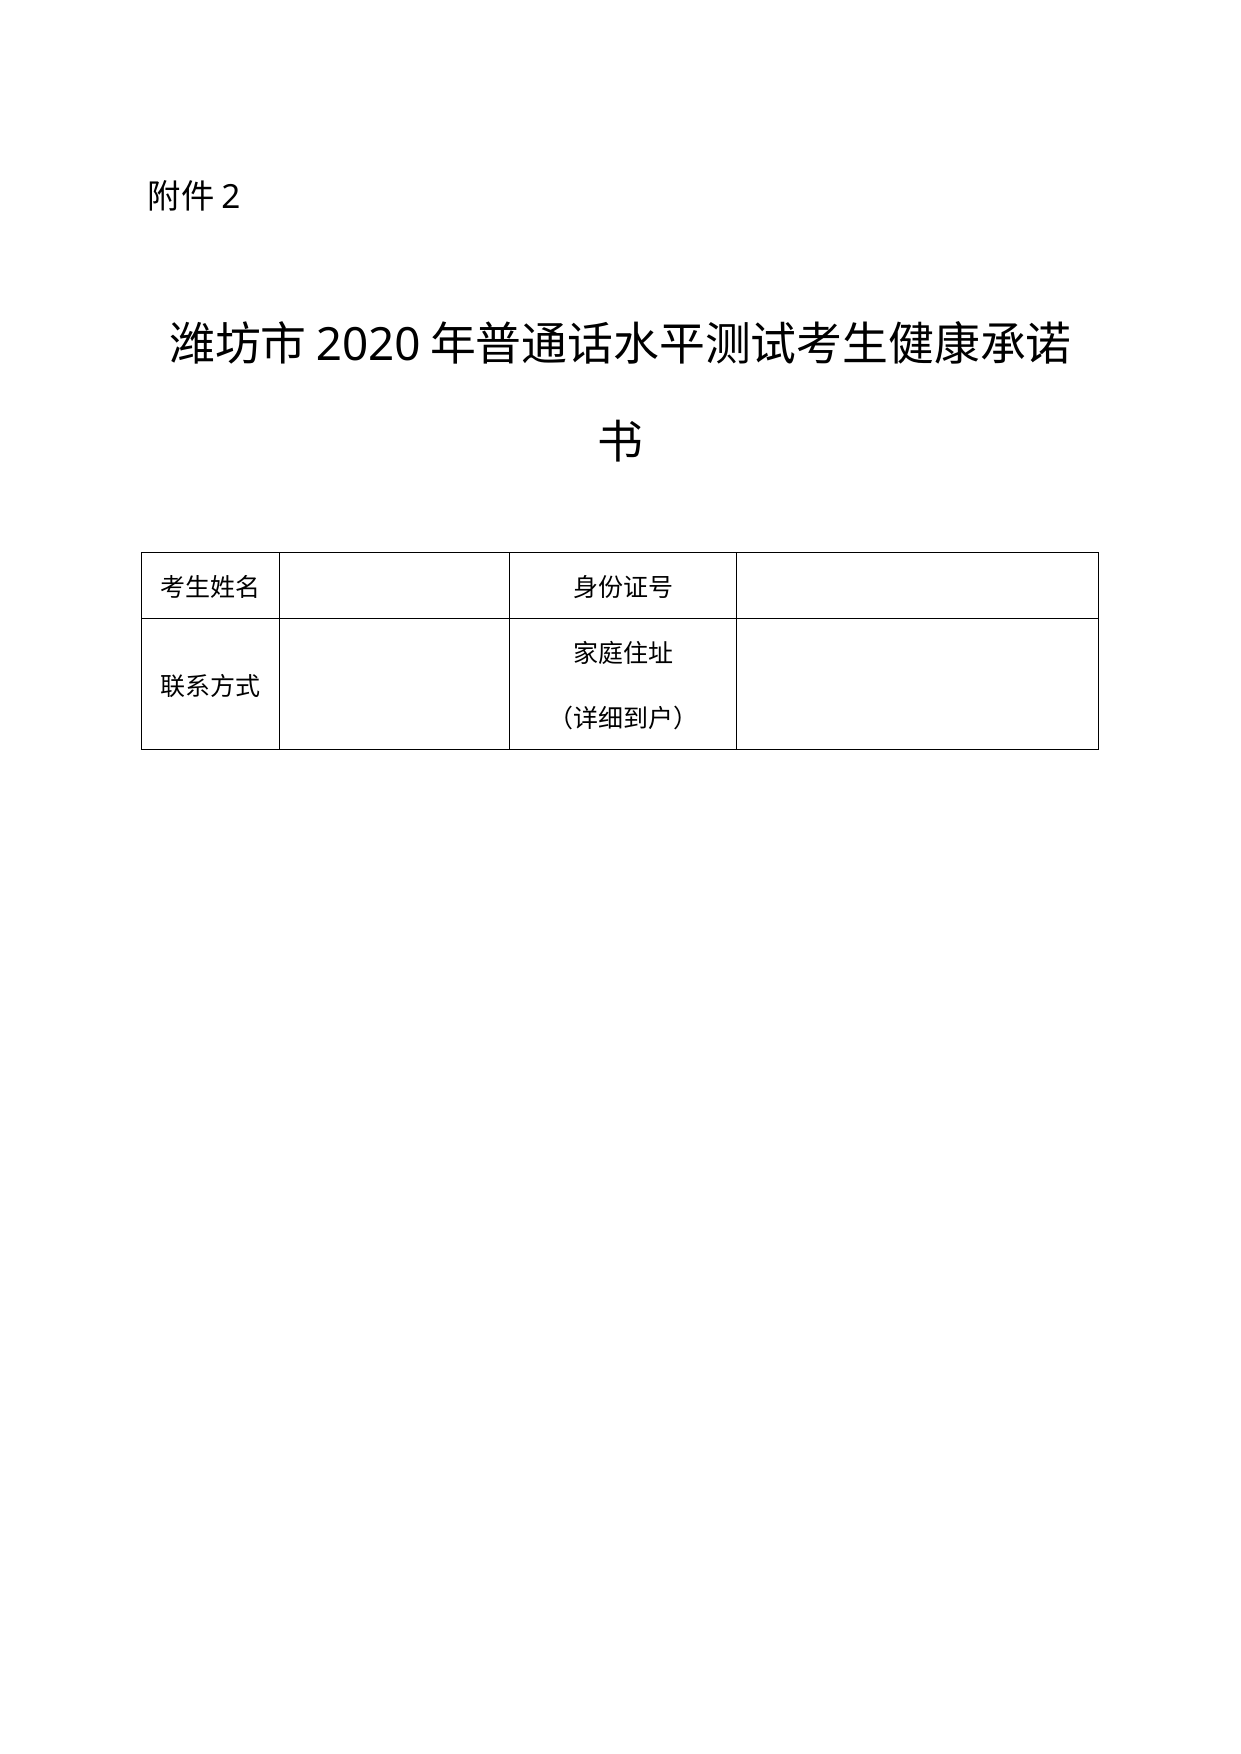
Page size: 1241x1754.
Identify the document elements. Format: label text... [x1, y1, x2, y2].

table_cell [737, 619, 1098, 749]
table_cell 联系方式 [142, 619, 279, 749]
table_header [737, 553, 1098, 618]
text 潍坊市2020年普通话水平测试考生健康承诺书 [148, 292, 1093, 487]
text 附件2 [148, 162, 1093, 227]
table_cell 家庭住址 （详细到户） [510, 619, 736, 749]
table_cell [280, 619, 509, 749]
table_header 考生姓名 [142, 553, 279, 618]
table_header [280, 553, 509, 618]
table_header 身份证号 [510, 553, 736, 618]
